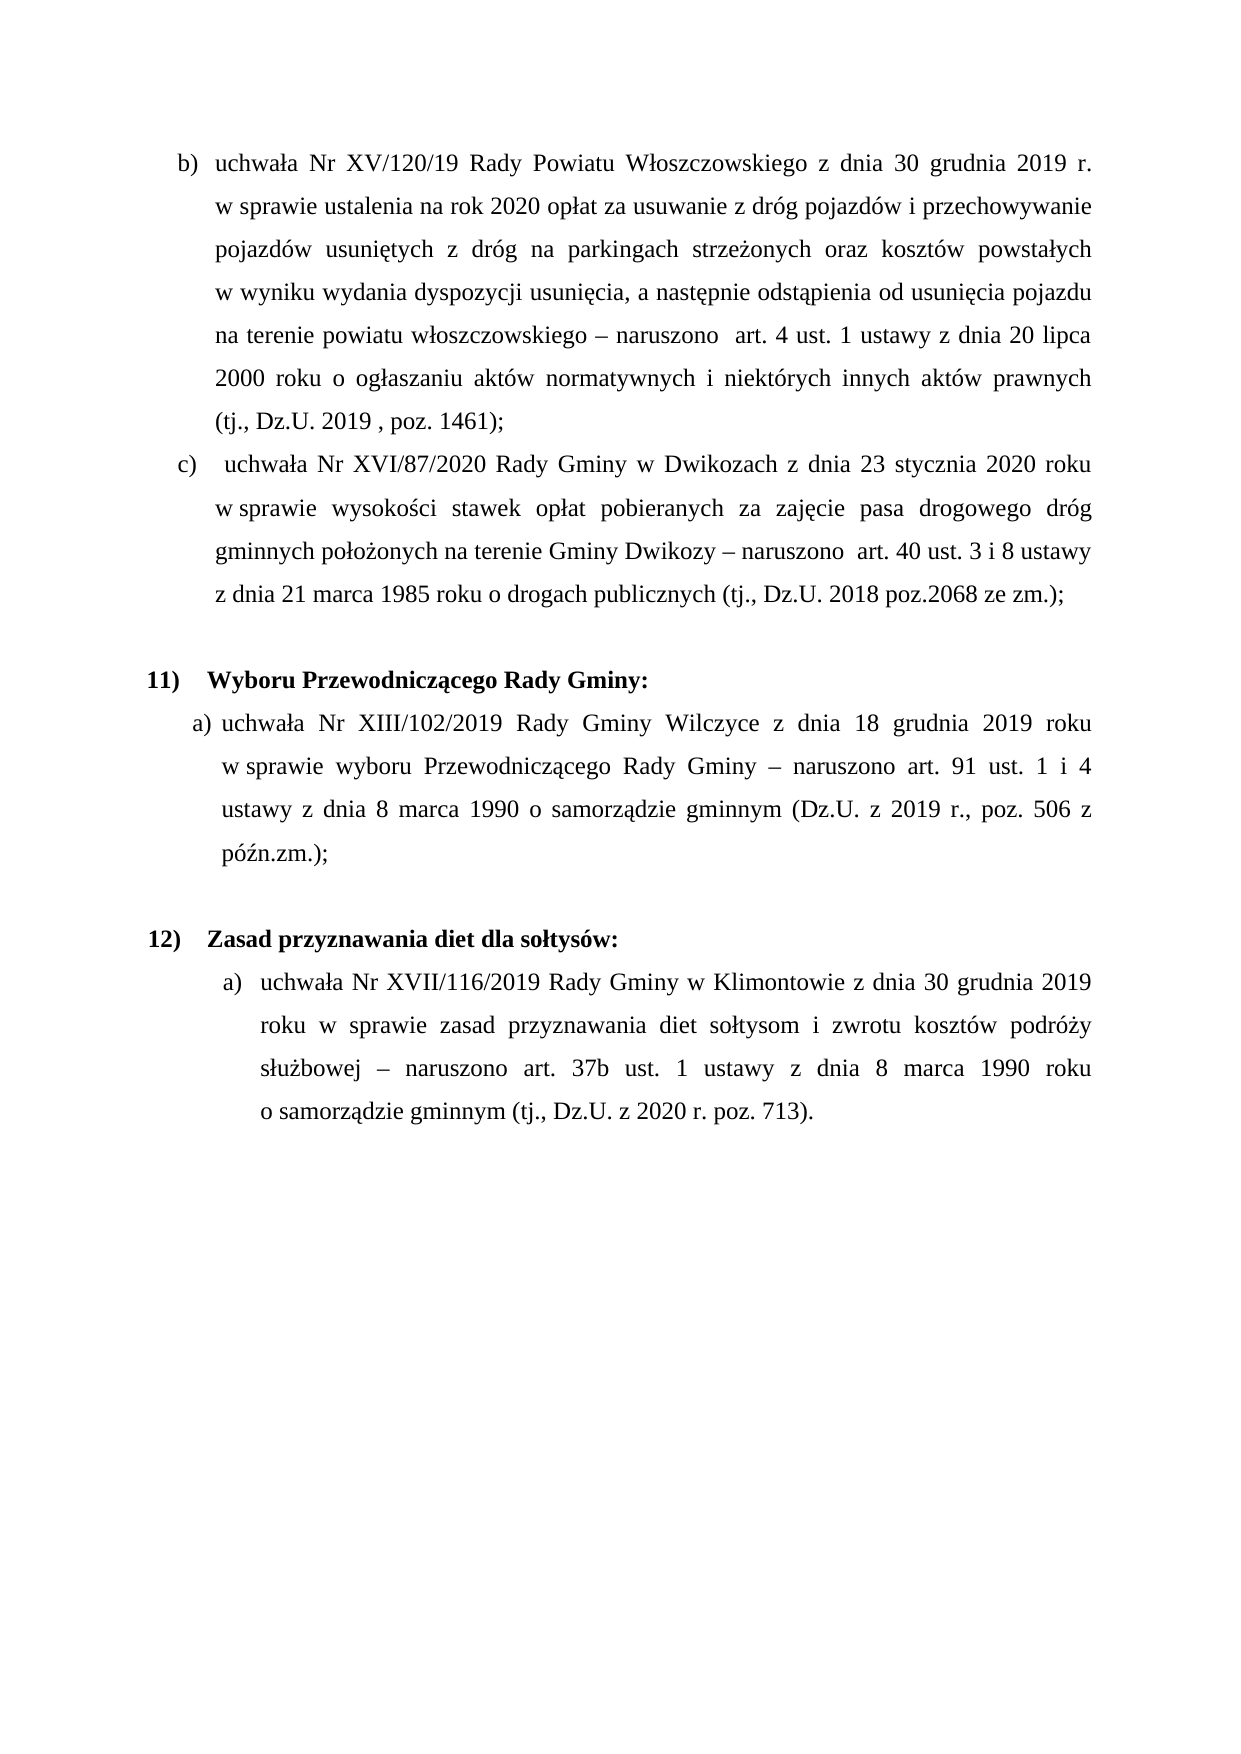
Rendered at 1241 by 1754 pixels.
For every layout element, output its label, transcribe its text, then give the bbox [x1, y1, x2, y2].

list uchwała Nr XVII/116/2019 Rady Gminy w Klimontowie z dnia 30 grudnia 2019 roku w sprawie zasad przyznawania diet sołtysom i zwrotu kosztów podróży służbowej – naruszono art. 37b ust. 1 ustawy z dnia 8 marca 1990 roku o samorządzie gminnym (tj., Dz.U. z 2020 r. poz. 713). [223, 967, 1093, 1125]
list uchwała Nr XV/120/19 Rady Powiatu Włoszczowskiego z dnia 30 grudnia 2019 r. w sprawie ustalenia na rok 2020 opłat za usuwanie z dróg pojazdów i przechowywanie pojazdów usuniętych z dróg na parkingach strzeżonych oraz kosztów powstałych w wyniku wydania dyspozycji usunięcia, a następnie odstąpienia od usunięcia pojazdu na terenie powiatu włoszczowskiego – naruszono art. 4 ust. 1 ustawy z dnia 20 lipca 2000 roku o ogłaszaniu aktów normatywnych i niektórych innych aktów prawnych (tj., Dz.U. 2019 , poz. 1461); [177, 148, 1093, 435]
list Wyboru Przewodniczącego Rady Gminy: [146, 665, 1093, 694]
list uchwała Nr XIII/102/2019 Rady Gminy Wilczyce z dnia 18 grudnia 2019 roku w sprawie wyboru Przewodniczącego Rady Gminy – naruszono art. 91 ust. 1 i 4 ustawy z dnia 8 marca 1990 o samorządzie gminnym (Dz.U. z 2019 r., poz. 506 z późn.zm.); [192, 708, 1093, 866]
list uchwała Nr XVI/87/2020 Rady Gminy w Dwikozach z dnia 23 stycznia 2020 roku w sprawie wysokości stawek opłat pobieranych za zajęcie pasa drogowego dróg gminnych położonych na terenie Gminy Dwikozy – naruszono art. 40 ust. 3 i 8 ustawy z dnia 21 marca 1985 roku o drogach publicznych (tj., Dz.U. 2018 poz.2068 ze zm.); [177, 449, 1093, 608]
list Zasad przyznawania diet dla sołtysów: [148, 924, 1093, 953]
